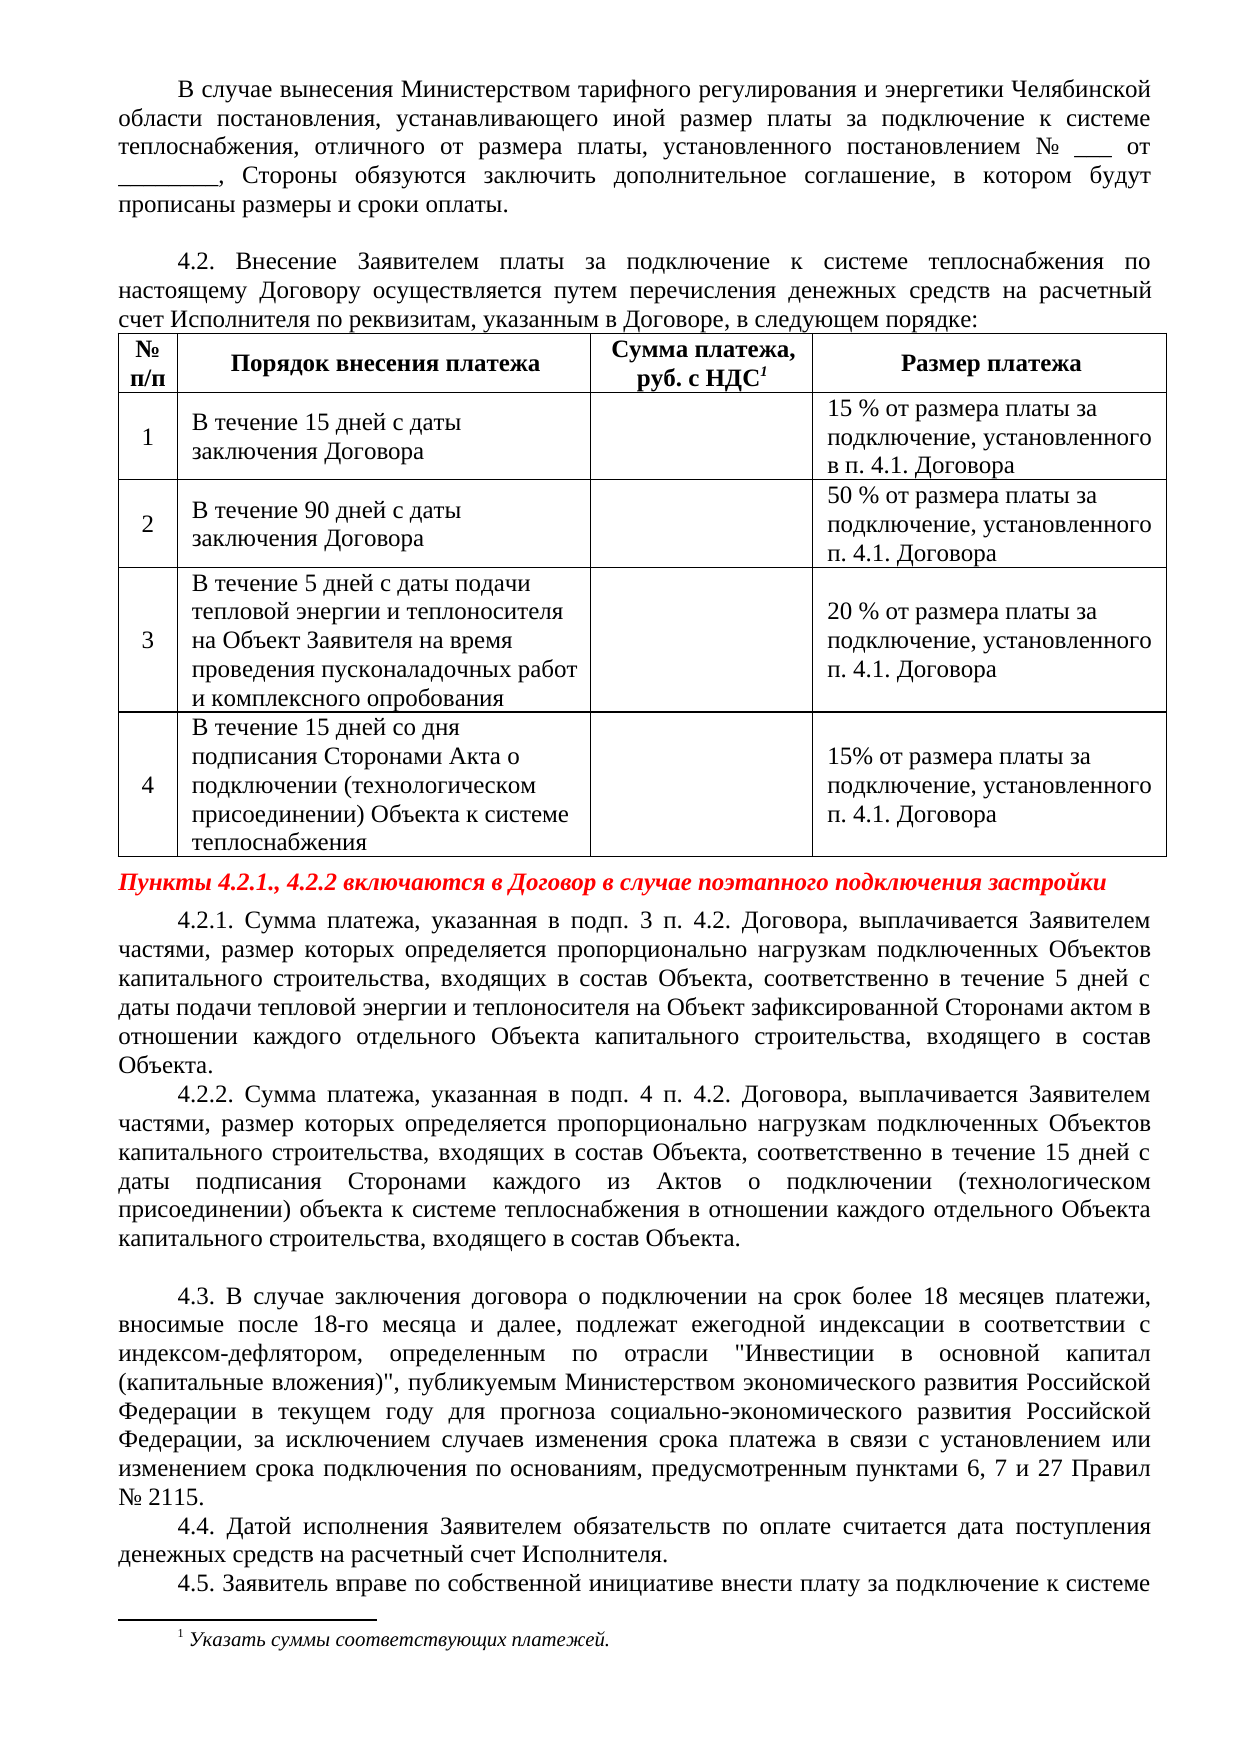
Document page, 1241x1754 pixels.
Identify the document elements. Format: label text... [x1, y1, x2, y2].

table_header Порядок внесения платежа [178, 334, 590, 392]
list 4.2. Внесение Заявителем платы за подключение к системе теплоснабжения по настоящему Договору осуществляется путем перечисления денежных средств на расчетный счет Исполнителя по реквизитам, указанным в Договоре, в следующем порядке: [118, 246, 1152, 333]
table_header Размер платежа [813, 334, 1166, 392]
list В случае вынесения Министерством тарифного регулирования и энергетики Челябинской области постановления, устанавливающего иной размер платы за подключение к системе теплоснабжения, отличного от размера платы, установленного постановлением № ___ от ________, Стороны обязуются заключить дополнительное соглашение, в котором будут прописаны размеры и сроки оплаты. [118, 74, 1152, 218]
table_cell 20 % от размера платы за подключение, установленного п. 4.1. Договора [813, 568, 1166, 711]
table_cell [591, 713, 812, 856]
text 4.4. Датой исполнения Заявителем обязательств по оплате считается дата поступления денежных средств на расчетный счет Исполнителя. [118, 1511, 1152, 1568]
table_cell 3 [119, 568, 177, 711]
table_cell 4 [119, 713, 177, 856]
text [118, 1568, 1152, 1597]
table_cell 15% от размера платы за подключение, установленного п. 4.1. Договора [813, 713, 1166, 856]
table_cell В течение 90 дней с даты заключения Договора [178, 480, 590, 567]
table_cell В течение 5 дней с даты подачи тепловой энергии и теплоносителя на Объект Заявителя на время проведения пусконаладочных работ и комплексного опробования [178, 568, 590, 711]
table_cell [591, 480, 812, 567]
text 4.2.2. Сумма платежа, указанная в подп. 4 п. 4.2. Договора, выплачивается Заявителем частями, размер которых определяется пропорционально нагрузкам подключенных Объектов капитального строительства, входящих в состав Объекта, соответственно в течение 15 дней с даты подписания Сторонами каждого из Актов о подключении (технологическом присоединении) объекта к системе теплоснабжения в отношении каждого отдельного Объекта капитального строительства, входящего в состав Объекта. [118, 1079, 1152, 1252]
table_header Сумма платежа, руб. с НДС [591, 334, 812, 392]
table_cell [591, 393, 812, 479]
table_cell [591, 568, 812, 711]
table_cell В течение 15 дней со дня подписания Сторонами Акта о подключении (технологическом присоединении) Объекта к системе теплоснабжения [178, 713, 590, 856]
text 4.3. В случае заключения договора о подключении на срок более 18 месяцев платежи, вносимые после 18-го месяца и далее, подлежат ежегодной индексации в соответствии с индексом-дефлятором, определенным по отрасли "Инвестиции в основной капитал (капитальные вложения)", публикуемым Министерством экономического развития Российской Федерации в текущем году для прогноза социально-экономического развития Российской Федерации, за исключением случаев изменения срока платежа в связи с установлением или изменением срока подключения по основаниям, предусмотренным пунктами 6, 7 и 27 Правил № 2115. [118, 1281, 1152, 1511]
table_header № п/п [119, 334, 177, 392]
table_cell 15 % от размера платы за подключение, установленного в п. 4.1. Договора [813, 393, 1166, 479]
text 4.2.1. Сумма платежа, указанная в подп. 3 п. 4.2. Договора, выплачивается Заявителем частями, размер которых определяется пропорционально нагрузкам подключенных Объектов капитального строительства, входящих в состав Объекта, соответственно в течение 5 дней с даты подачи тепловой энергии и теплоносителя на Объект зафиксированной Сторонами актом в отношении каждого отдельного Объекта капитального строительства, входящего в состав Объекта. [118, 905, 1152, 1079]
table_cell 2 [119, 480, 177, 567]
table_cell 1 [119, 393, 177, 479]
table_cell 50 % от размера платы за подключение, установленного п. 4.1. Договора [813, 480, 1166, 567]
table_cell В течение 15 дней с даты заключения Договора [178, 393, 590, 479]
text Пункты 4.2.1., 4.2.2 включаются в Договор в случае поэтапного подключения застройки [118, 867, 1152, 896]
